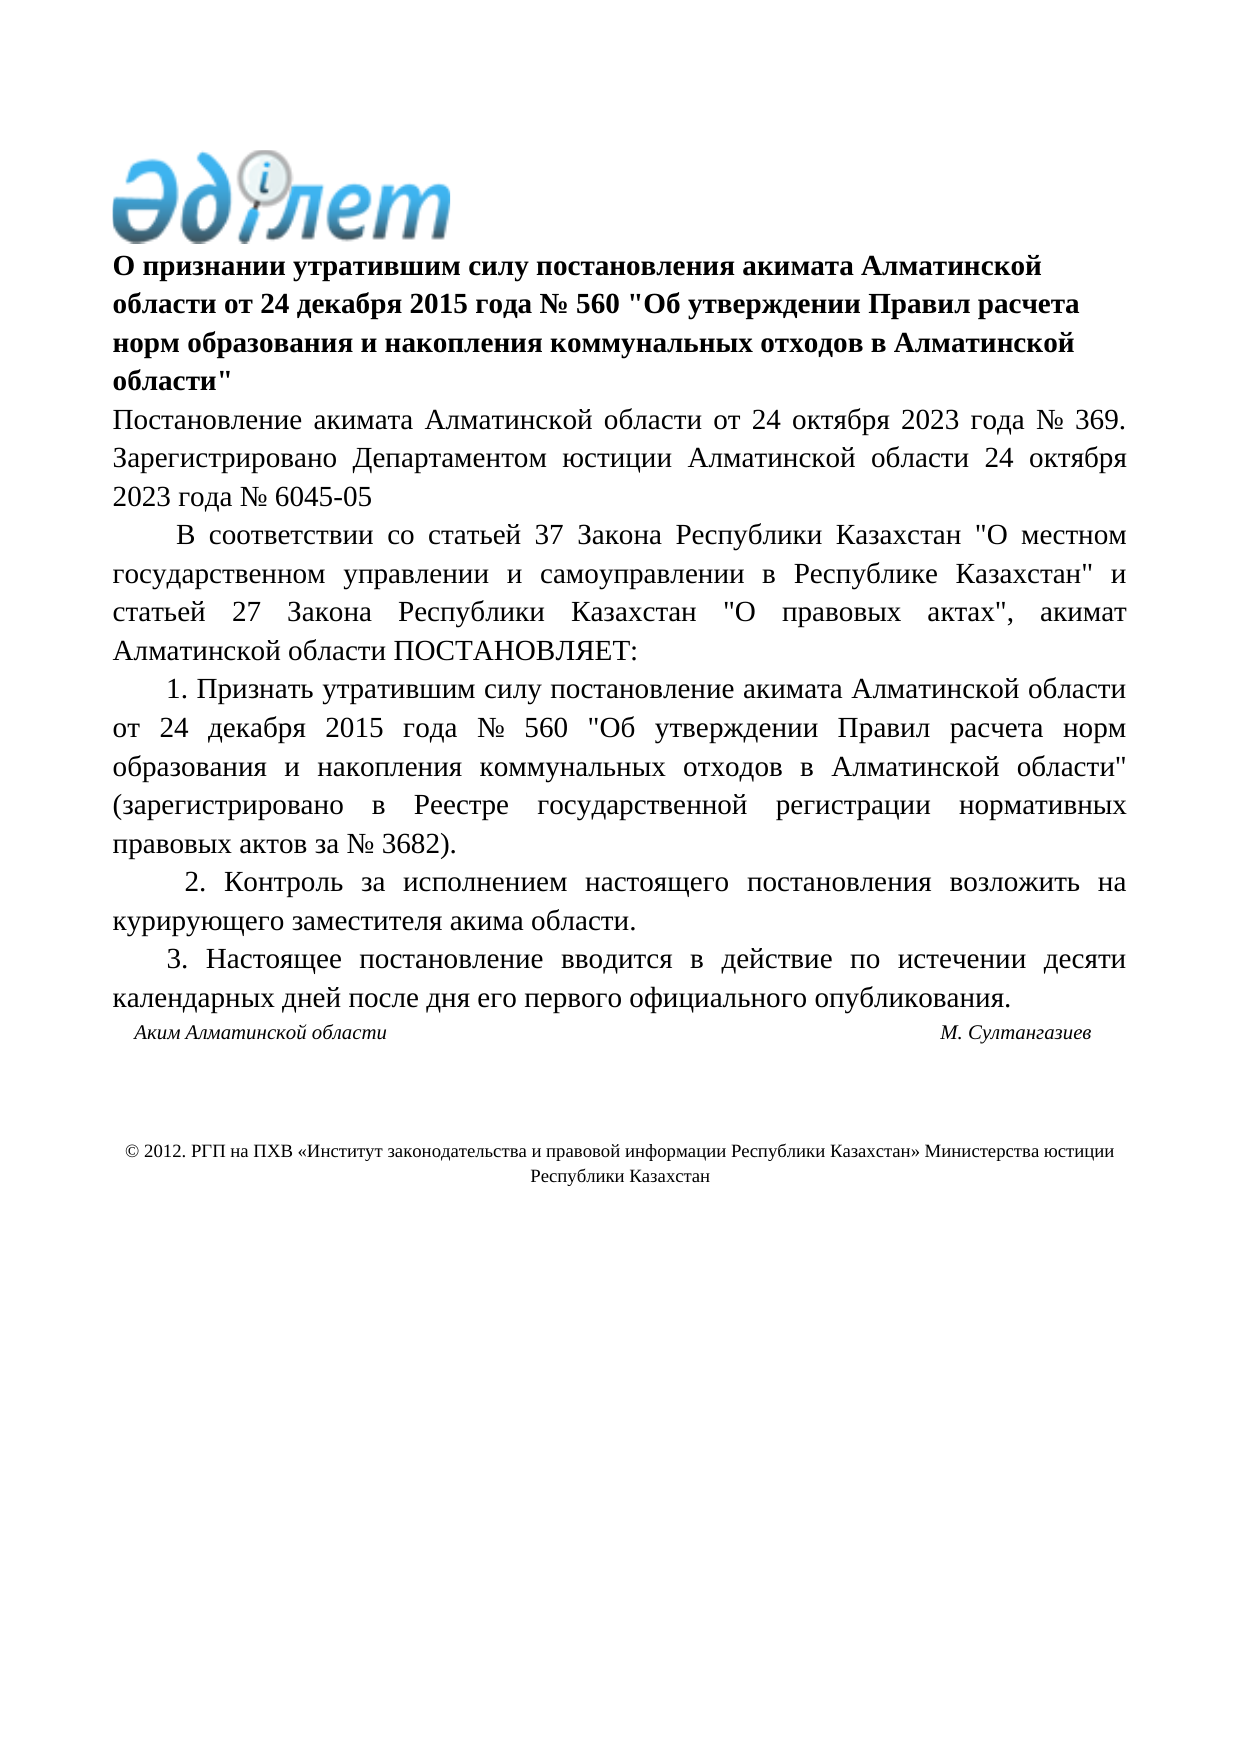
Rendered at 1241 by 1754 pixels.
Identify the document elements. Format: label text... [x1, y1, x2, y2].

text © 2012. РГП на ПХВ «Институт законодательства и правовой информации Республики Казахстан» Министерства юстиции Республики Казахстан [112, 1140, 1128, 1186]
text В соответствии со статьей 37 Закона Республики Казахстан "О местном государственном управлении и самоуправлении в Республике Казахстан" и статьей 27 Закона Республики Казахстан "О правовых актах", акимат Алматинской области ПОСТАНОВЛЯЕТ: [112, 517, 1128, 667]
text 3. Настоящее постановление вводится в действие по истечении десяти календарных дней после дня его первого официального опубликования. [112, 941, 1128, 1013]
text 1. Признать утратившим силу постановление акимата Алматинской области от 24 декабря 2015 года № 560 "Об утверждении Правил расчета норм образования и накопления коммунальных отходов в Алматинской области" (зарегистрировано в Реестре государственной регистрации нормативных правовых актов за № 3682). [112, 672, 1128, 859]
text Постановление акимата Алматинской области от 24 октября 2023 года № 369. Зарегистрировано Департаментом юстиции Алматинской области 24 октября 2023 года № 6045-05 [112, 402, 1128, 512]
text О признании утратившим силу постановления акимата Алматинской области от 24 декабря 2015 года № 560 "Об утверждении Правил расчета норм образования и накопления коммунальных отходов в Алматинской области" [112, 248, 1128, 397]
table_header Аким Алматинской области [101, 1019, 939, 1049]
picture [112, 150, 451, 244]
table_header М. Султангазиев [939, 1019, 1240, 1049]
text 2. Контроль за исполнением настоящего постановления возложить на курирующего заместителя акима области. [112, 864, 1128, 936]
